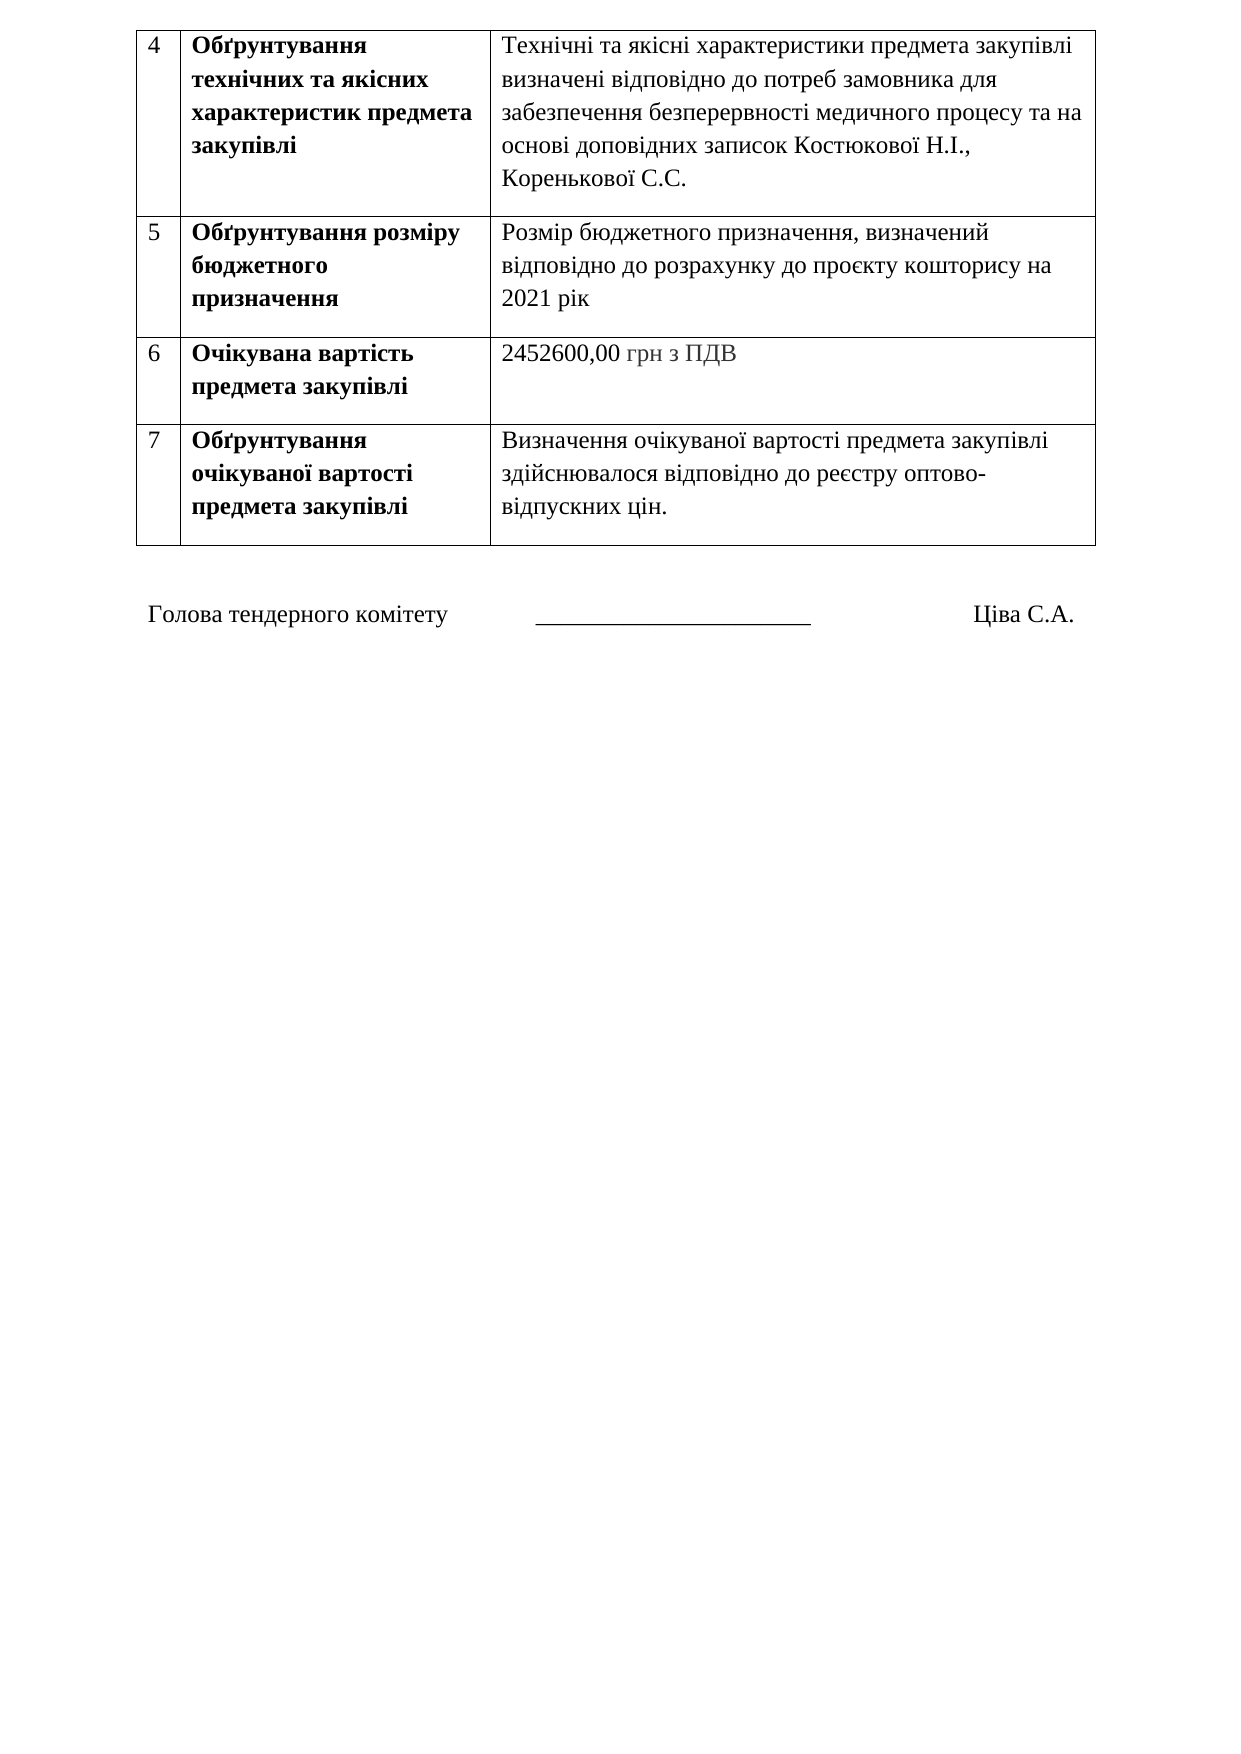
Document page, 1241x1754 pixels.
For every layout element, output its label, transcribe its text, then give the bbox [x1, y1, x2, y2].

table_cell 5 [137, 217, 180, 337]
table_cell Технічні та якісні характеристики предмета закупівлі визначені відповідно до потреб замовника для забезпечення безперервності медичного процесу та на основі доповідних записок Костюкової Н.І., Коренькової С.С. [491, 31, 1095, 216]
table_cell Розмір бюджетного призначення, визначений відповідно до розрахунку до проєкту кошторису на 2021 рік [491, 217, 1095, 337]
table_cell Обґрунтування технічних та якісних характеристик предмета закупівлі [181, 31, 490, 216]
table_cell Обґрунтування розміру бюджетного призначення [181, 217, 490, 337]
text Голова тендерного комітету ______________________ Ціва С.А. [148, 599, 1152, 627]
table_cell 7 [137, 425, 180, 545]
table_cell 2452600,00 грн з ПДВ [491, 338, 1095, 424]
table_cell 6 [137, 338, 180, 424]
table_cell Обґрунтування очікуваної вартості предмета закупівлі [181, 425, 490, 545]
table_cell Визначення очікуваної вартості предмета закупівлі здійснювалося відповідно до реєстру оптово-відпускних цін. [491, 425, 1095, 545]
table_cell 4 [137, 31, 180, 216]
table_cell Очікувана вартість предмета закупівлі [181, 338, 490, 424]
